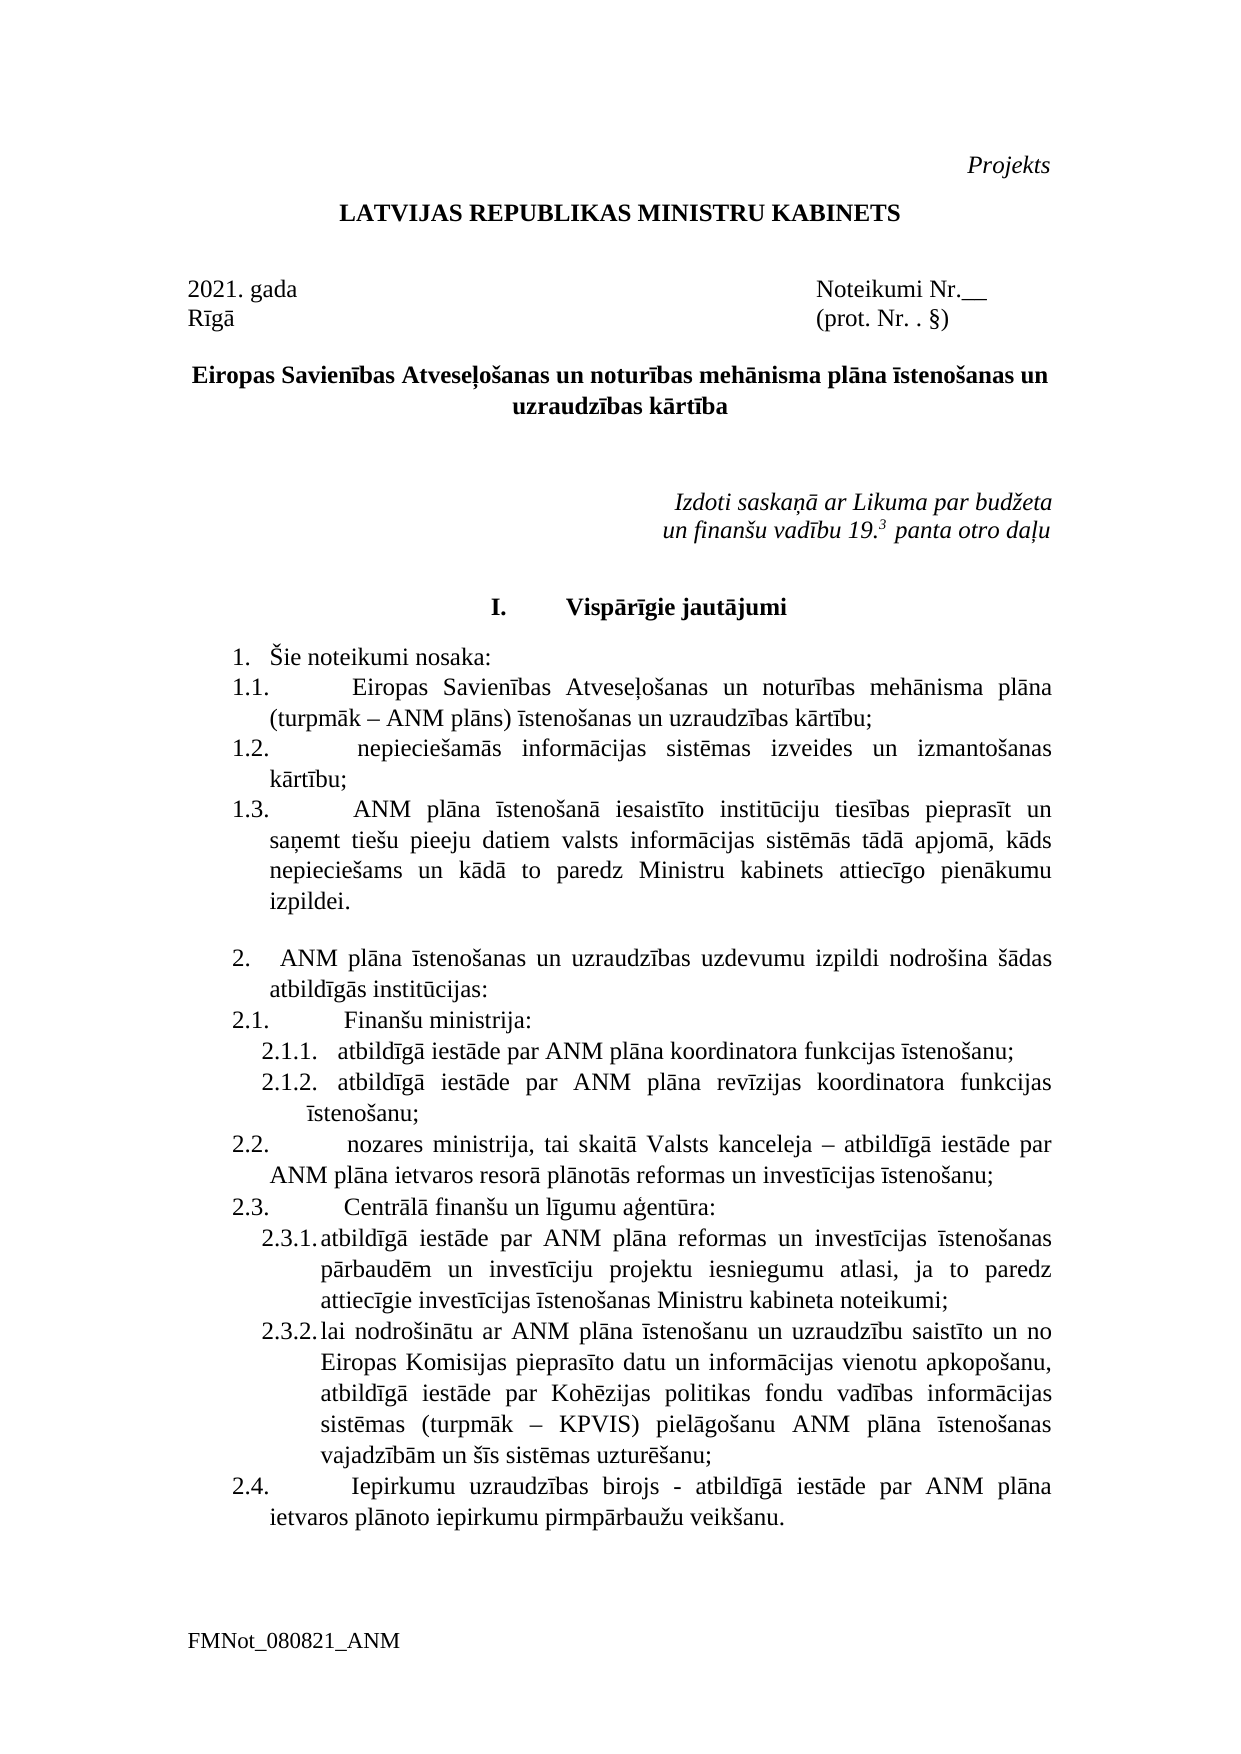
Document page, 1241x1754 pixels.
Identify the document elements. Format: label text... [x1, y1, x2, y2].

text Projekts [187, 150, 1053, 179]
list atbildīgā iestāde par ANM plāna reformas un investīcijas īstenošanas pārbaudēm un investīciju projektu iesniegumu atlasi, ja to paredz attiecīgie investīcijas īstenošanas Ministru kabineta noteikumi; [261, 1223, 1053, 1313]
list ANM plāna īstenošanas un uzraudzības uzdevumu izpildi nodrošina šādas atbildīgās institūcijas: [232, 943, 1053, 1003]
list atbildīgā iestāde par ANM plāna koordinatora funkcijas īstenošanu; [261, 1036, 1053, 1065]
list Eiropas Savienības Atveseļošanas un noturības mehānisma plāna (turpmāk – ANM plāns) īstenošanas un uzraudzības kārtību; [232, 670, 1053, 731]
text Eiropas Savienības Atveseļošanas un noturības mehānisma plāna īstenošanas un uzraudzības kārtība [187, 360, 1053, 420]
list atbildīgā iestāde par ANM plāna revīzijas koordinatora funkcijas īstenošanu; [261, 1067, 1053, 1127]
list Šie noteikumi nosaka: [232, 640, 1053, 670]
list nozares ministrija, tai skaitā Valsts kanceleja – atbildīgā iestāde par ANM plāna ietvaros resorā plānotās reformas un investīcijas īstenošanu; [232, 1129, 1053, 1189]
list lai nodrošinātu ar ANM plāna īstenošanu un uzraudzību saistīto un no Eiropas Komisijas pieprasīto datu un informācijas vienotu apkopošanu, atbildīgā iestāde par Kohēzijas politikas fondu vadības informācijas sistēmas (turpmāk – KPVIS) pielāgošanu ANM plāna īstenošanas vajadzībām un šīs sistēmas uzturēšanu; [261, 1316, 1053, 1469]
list ANM plāna īstenošanā iesaistīto institūciju tiesības pieprasīt un saņemt tiešu pieeju datiem valsts informācijas sistēmās tādā apjomā, kāds nepieciešams un kādā to paredz Ministru kabinets attiecīgo pienākumu izpildei. [232, 792, 1053, 914]
list Iepirkumu uzraudzības birojs - atbildīgā iestāde par ANM plāna ietvaros plānoto iepirkumu pirmpārbaužu veikšanu. [232, 1471, 1053, 1531]
list Vispārīgie jautājumi [225, 592, 1053, 621]
text Rīgā (prot. Nr. . §) [187, 303, 1053, 332]
text un finanšu vadību 19.3 panta otro daļu [187, 516, 1053, 544]
text Izdoti saskaņā ar Likuma par budžeta [187, 487, 1053, 516]
list Finanšu ministrija: [232, 1005, 1053, 1034]
text 2021. gada Noteikumi Nr.__ [187, 274, 1053, 303]
text LATVIJAS REPUBLIKAS MINISTRU KABINETS [187, 198, 1053, 226]
list Centrālā finanšu un līgumu aģentūra: [232, 1192, 1053, 1220]
list nepieciešamās informācijas sistēmas izveides un izmantošanas kārtību; [232, 731, 1053, 792]
